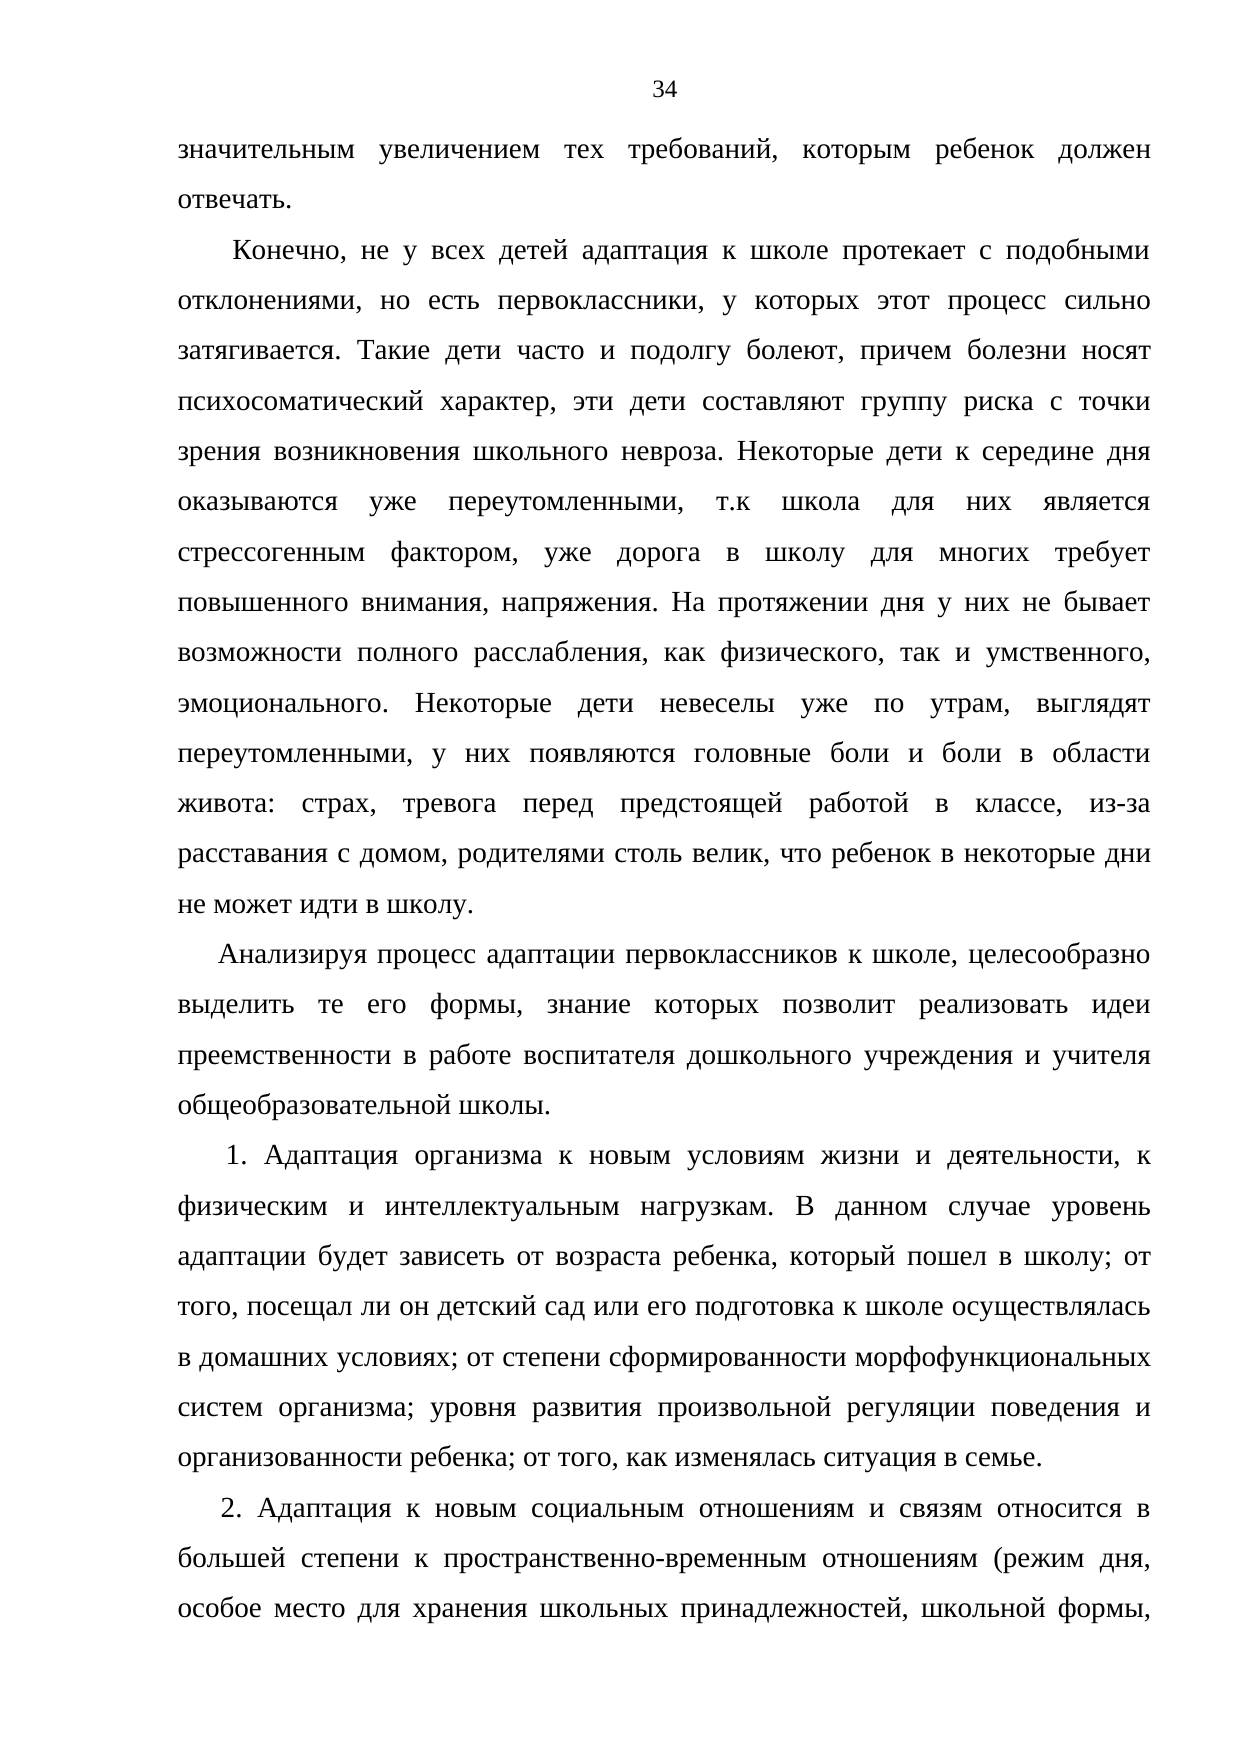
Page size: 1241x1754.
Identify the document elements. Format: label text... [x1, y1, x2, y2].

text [177, 131, 1152, 215]
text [177, 1490, 1152, 1624]
text Анализируя процесс адаптации первоклассников к школе, целесообразно выделить те его формы, знание которых позволит реализовать идеи преемственности в работе воспитателя дошкольного учреждения и учителя общеобразовательной школы. [177, 936, 1152, 1121]
text Конечно, не у всех детей адаптация к школе протекает с подобными отклонениями, но есть первоклассники, у которых этот процесс сильно затягивается. Такие дети часто и подолгу болеют, причем болезни носят психосоматический характер, эти дети составляют группу риска с точки зрения возникновения школьного невроза. Некоторые дети к середине дня оказываются уже переутомленными, т.к школа для них является стрессогенным фактором, уже дорога в школу для многих требует повышенного внимания, напряжения. На протяжении дня у них не бывает возможности полного расслабления, как физического, так и умственного, эмоционального. Некоторые дети невеселы уже по утрам, выглядят переутомленными, у них появляются головные боли и боли в области живота: страх, тревога перед предстоящей работой в классе, из-за расставания с домом, родителями столь велик, что ребенок в некоторые дни не может идти в школу. [177, 232, 1152, 919]
text 1. Адаптация организма к новым условиям жизни и деятельности, к физическим и интеллектуальным нагрузкам. В данном случае уровень адаптации будет зависеть от возраста ребенка, который пошел в школу; от того, посещал ли он детский сад или его подготовка к школе осуществлялась в домашних условиях; от степени сформированности морфофункциональных систем организма; уровня развития произвольной регуляции поведения и организованности ребенка; от того, как изменялась ситуация в семье. [177, 1137, 1152, 1473]
